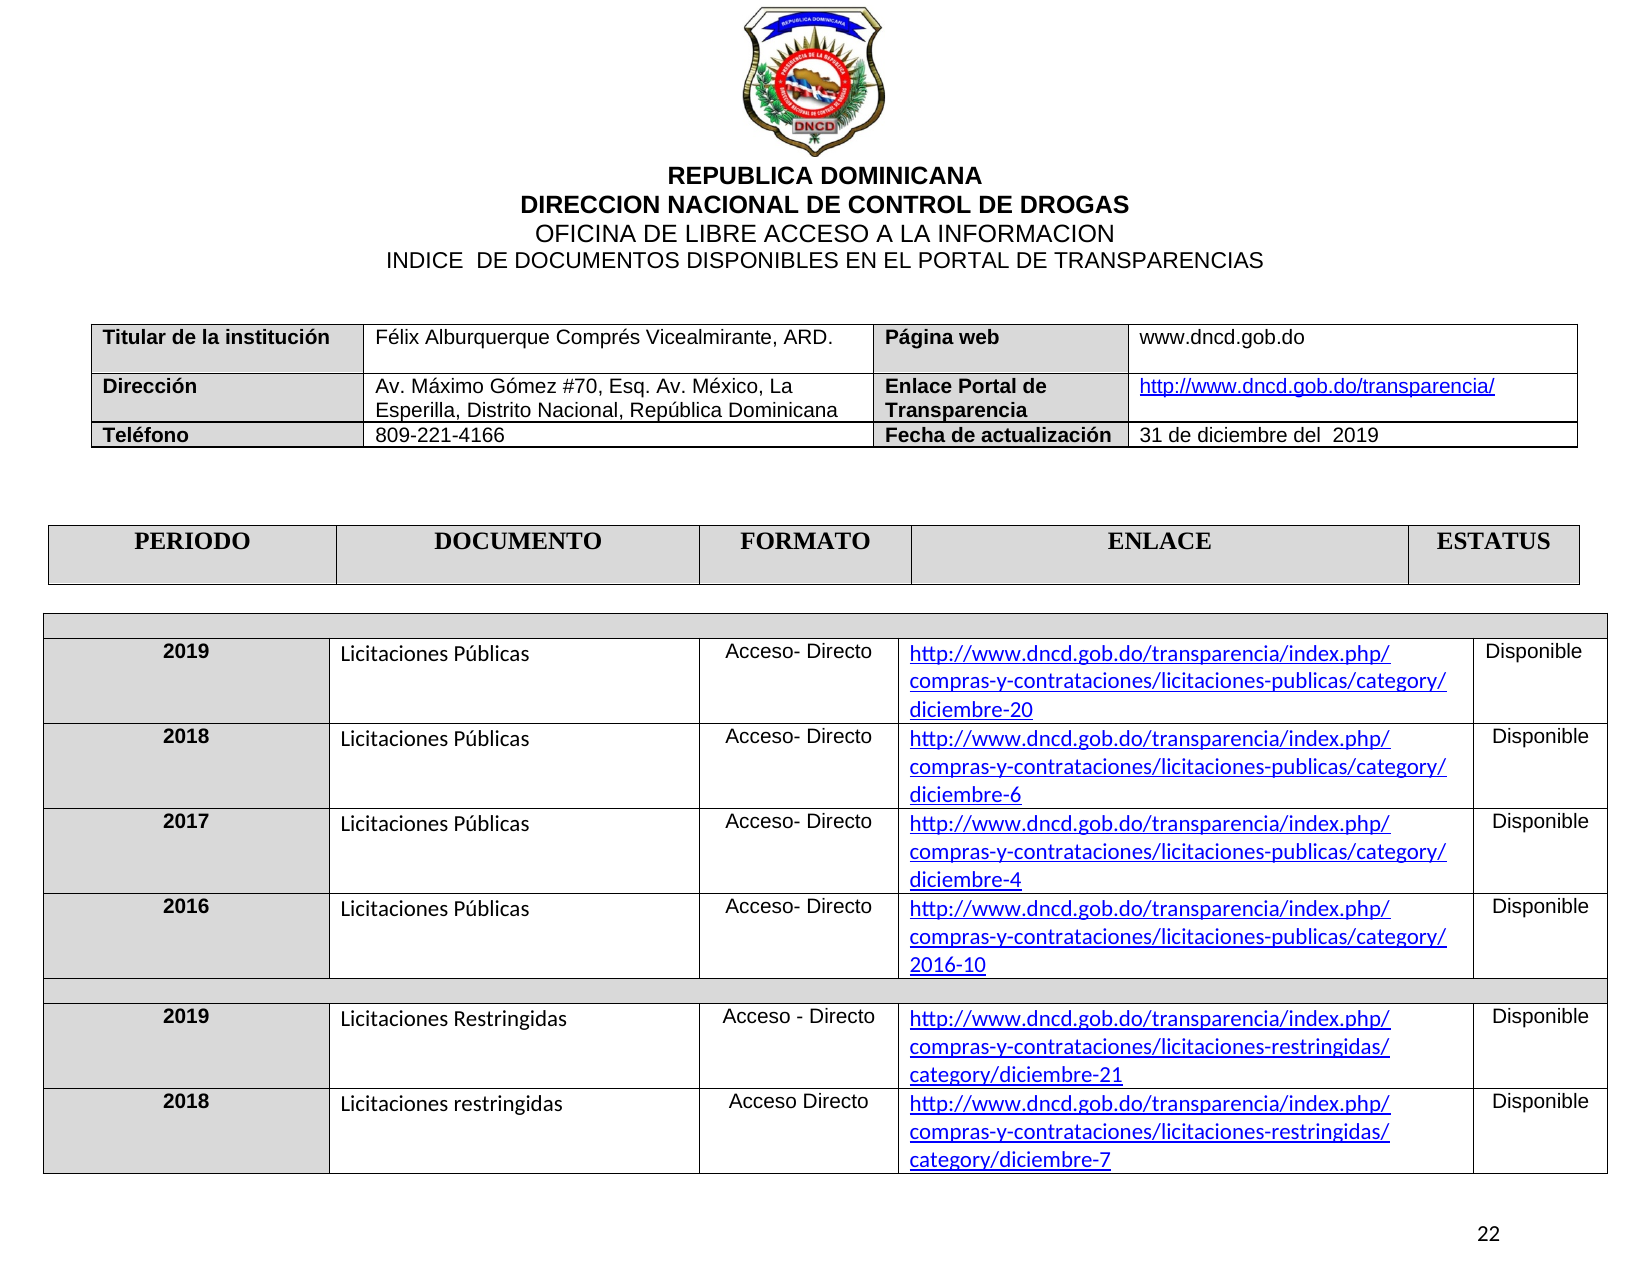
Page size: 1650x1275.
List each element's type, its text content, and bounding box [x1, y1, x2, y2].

table_cell Acceso Directo [700, 1089, 898, 1173]
picture [742, 5, 886, 157]
table_cell Acceso - Directo [700, 1004, 898, 1088]
table_cell Disponible [1474, 894, 1607, 978]
table_cell http://www.dncd.gob.do/transparencia/index.php/compras-y-contrataciones/licitaciones-publicas/category/2016-10 [899, 894, 1473, 978]
table_cell Licitaciones restringidas [330, 1089, 699, 1173]
table_cell Acceso- Directo [700, 809, 898, 893]
table_cell [44, 979, 1607, 1003]
table_cell http://www.dncd.gob.do/transparencia/index.php/compras-y-contrataciones/licitaciones-publicas/category/diciembre-20 [899, 639, 1473, 723]
table_cell Acceso- Directo [700, 639, 898, 723]
table_cell Disponible [1474, 639, 1607, 723]
table_cell http://www.dncd.gob.do/transparencia/index.php/compras-y-contrataciones/licitaciones-publicas/category/diciembre-4 [899, 809, 1473, 893]
table_cell http://www.dncd.gob.do/transparencia/index.php/compras-y-contrataciones/licitaciones-publicas/category/diciembre-6 [899, 724, 1473, 808]
table_cell Acceso- Directo [700, 894, 898, 978]
table_cell http://www.dncd.gob.do/transparencia/index.php/compras-y-contrataciones/licitaciones-restringidas/category/diciembre-7 [899, 1089, 1473, 1173]
table_cell Disponible [1474, 724, 1607, 808]
table_cell 2019 [44, 639, 329, 723]
table_cell Licitaciones Públicas [330, 639, 699, 723]
table_cell 2016 [44, 894, 329, 978]
table_cell http://www.dncd.gob.do/transparencia/index.php/compras-y-contrataciones/licitaciones-restringidas/category/diciembre-21 [899, 1004, 1473, 1088]
table_cell 2019 [44, 1004, 329, 1088]
table_cell Disponible [1474, 809, 1607, 893]
table_cell 2018 [44, 724, 329, 808]
table_cell Disponible [1474, 1004, 1607, 1088]
table_cell [44, 614, 1607, 638]
table_cell Licitaciones Públicas [330, 809, 699, 893]
table_cell 2018 [44, 1089, 329, 1173]
table_cell Licitaciones Públicas [330, 894, 699, 978]
table_cell Acceso- Directo [700, 724, 898, 808]
table_cell Licitaciones Públicas [330, 724, 699, 808]
table_cell 2017 [44, 809, 329, 893]
table_cell Disponible [1474, 1089, 1607, 1173]
table_cell Licitaciones Restringidas [330, 1004, 699, 1088]
